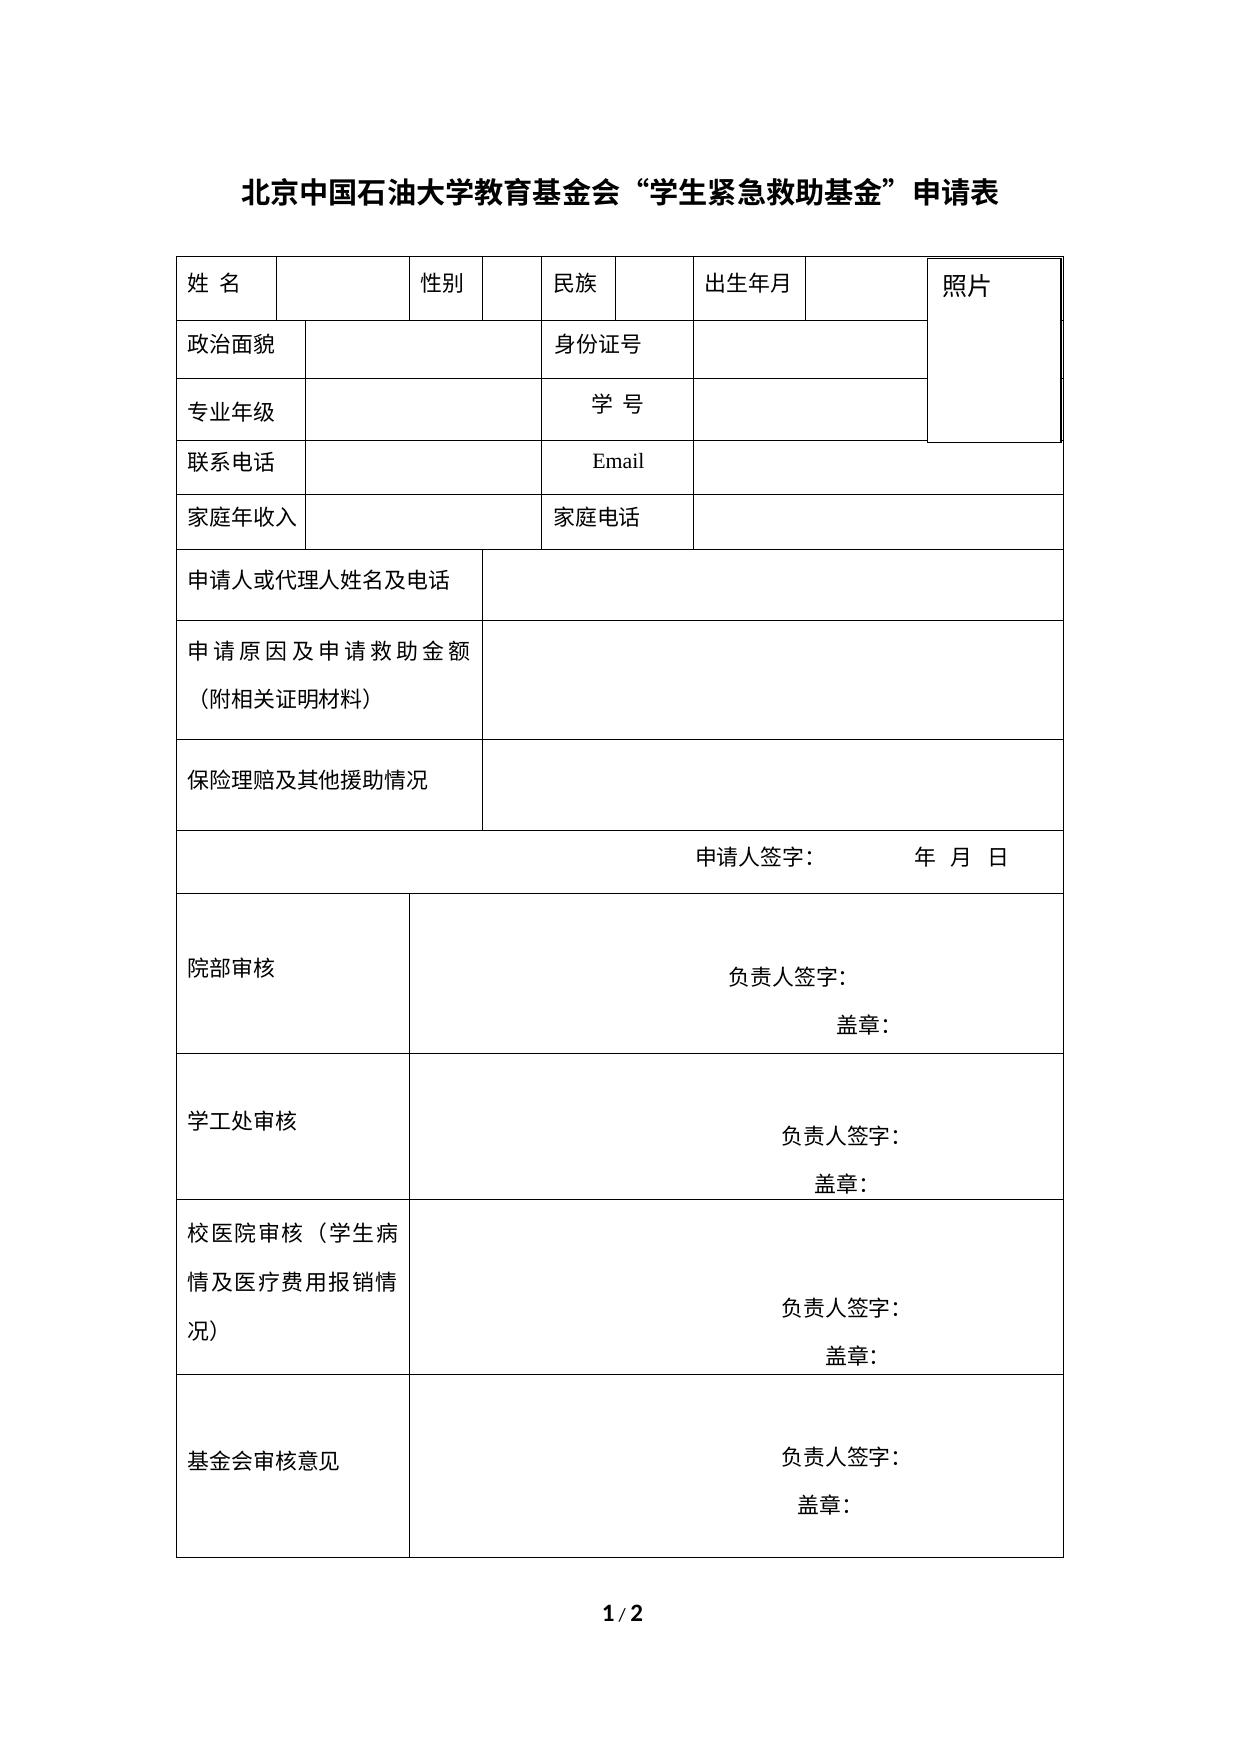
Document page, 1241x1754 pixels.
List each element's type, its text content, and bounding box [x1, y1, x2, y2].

table_header 民族 [542, 257, 615, 320]
table_cell 专业年级 [177, 379, 305, 440]
table_cell 学 号 [542, 379, 693, 440]
table_cell [694, 441, 1063, 494]
table_cell 家庭年收入 [177, 495, 305, 548]
table_header 出生年月 [694, 257, 805, 320]
table_cell 负责人签字： 盖章： [410, 1200, 1063, 1374]
table_cell [306, 379, 541, 440]
table_cell [306, 321, 541, 377]
text 北京中国石油大学教育基金会“学生紧急救助基金”申请表 [187, 158, 1053, 223]
table_header 姓 名 [177, 257, 276, 320]
table_header [616, 257, 693, 320]
table_cell Email [542, 441, 693, 494]
table_cell 校医院审核（学生病情及医疗费用报销情况） [177, 1200, 409, 1374]
table_cell [483, 550, 1063, 620]
table_header [277, 257, 409, 320]
table_cell 负责人签字： 盖章： [410, 894, 1063, 1052]
table_cell 申请人或代理人姓名及电话 [177, 550, 482, 620]
table_header [806, 257, 1063, 320]
table_cell 政治面貌 [177, 321, 305, 377]
table_cell [694, 321, 927, 377]
table_cell 基金会审核意见 [177, 1375, 409, 1557]
table_cell 申请人签字： 年 月 日 [177, 831, 1063, 893]
table_cell 保险理赔及其他援助情况 [177, 740, 482, 830]
table_cell 申请原因及申请救助金额（附相关证明材料） [177, 621, 482, 739]
table_header 性别 [410, 257, 482, 320]
table_cell 家庭电话 [542, 495, 693, 548]
table_cell [306, 495, 541, 548]
table_cell 学工处审核 [177, 1054, 409, 1199]
table_cell 身份证号 [542, 321, 693, 377]
table_cell [694, 379, 927, 440]
table_cell 负责人签字： 盖章： [410, 1054, 1063, 1199]
table_cell [483, 740, 1063, 830]
table_cell 负责人签字： 盖章： [410, 1375, 1063, 1557]
table_cell [306, 441, 541, 494]
table_cell [694, 495, 1063, 548]
table_cell [483, 621, 1063, 739]
table_header [483, 257, 541, 320]
table_cell 院部审核 [177, 894, 409, 1052]
table_cell 联系电话 [177, 441, 305, 494]
